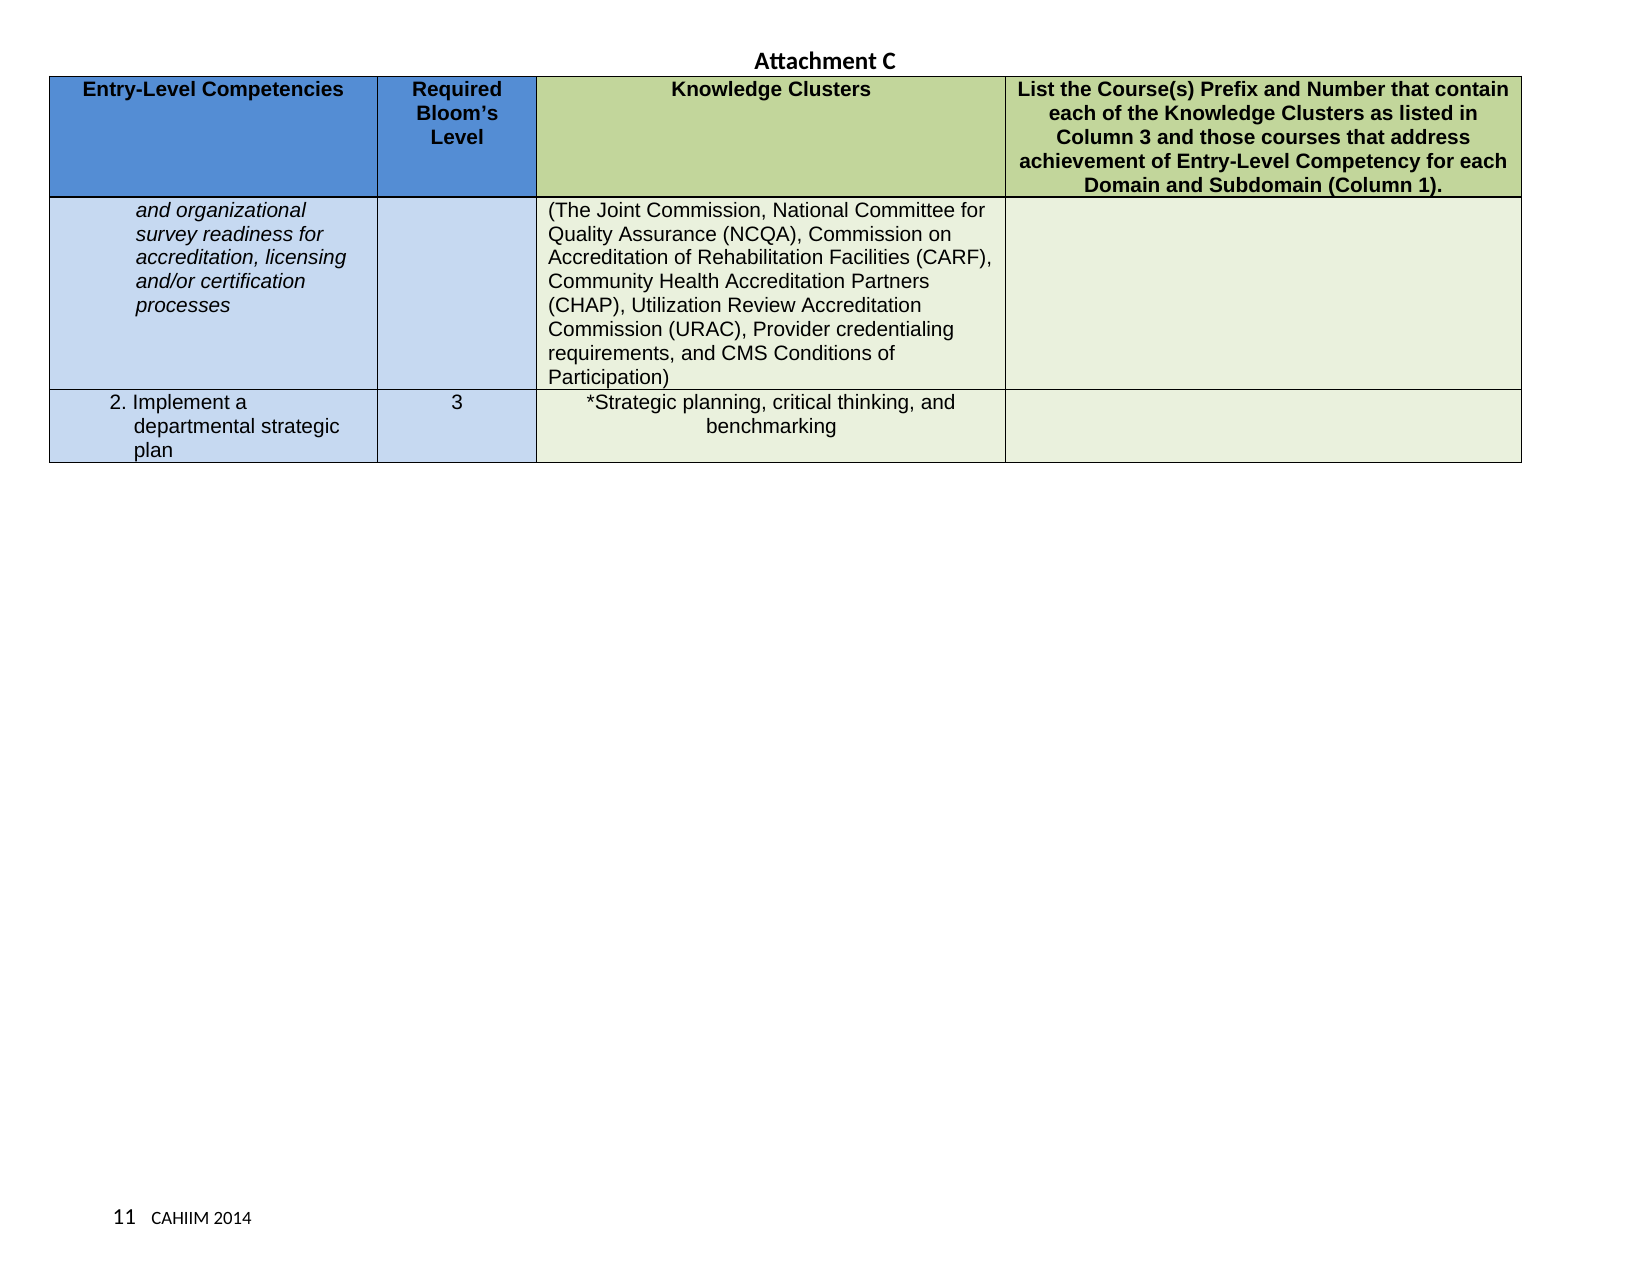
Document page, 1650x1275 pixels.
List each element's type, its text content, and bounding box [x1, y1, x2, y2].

table_cell [1006, 390, 1521, 462]
table_cell Identify departmental and organizational survey readiness for accreditation, licensing and/or certification processes [50, 198, 377, 389]
table_cell *Strategic planning, critical thinking, and benchmarking [537, 390, 1005, 462]
table_cell 3 [378, 198, 536, 389]
table_header List the Course(s) Prefix and Number that contain each of the Knowledge Clusters as listed in Column 3 and those courses that address achievement of Entry-Level Competency for each Domain and Subdomain (Column 1). [1006, 77, 1521, 196]
table_cell 3 [378, 390, 536, 462]
table_cell 2. Implement a departmental strategic plan [50, 390, 377, 462]
table_header Required Bloom’s Level [378, 77, 536, 196]
table_header Entry-Level Competencies [50, 77, 377, 196]
table_header Knowledge Clusters [537, 77, 1005, 196]
table_cell [1006, 198, 1521, 389]
